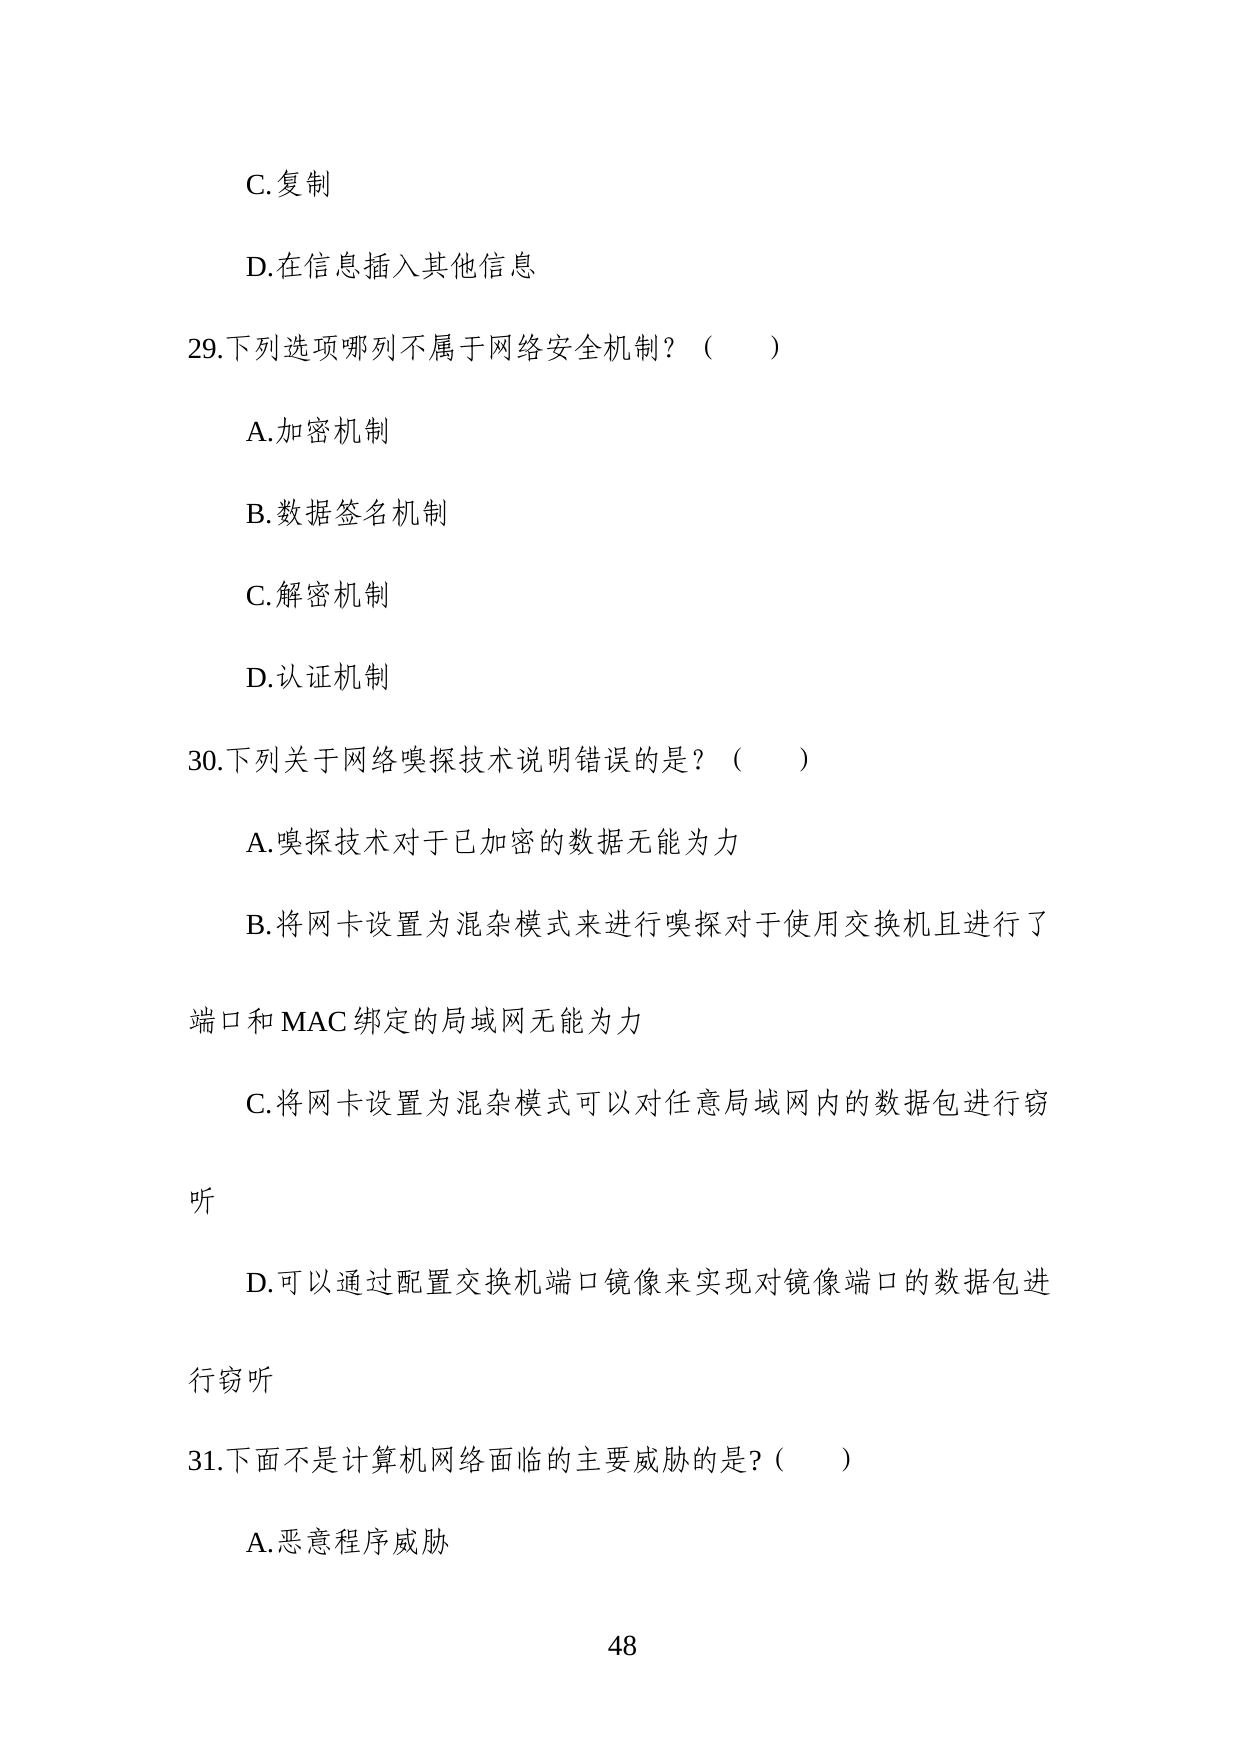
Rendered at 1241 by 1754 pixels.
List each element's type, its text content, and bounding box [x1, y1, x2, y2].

list 解密机制 [187, 562, 1053, 626]
text 30.下列关于网络嗅探技术说明错误的是？（ ） [187, 726, 1053, 791]
list 复制 [187, 150, 1053, 215]
list 认证机制 [187, 644, 1053, 709]
list 将网卡设置为混杂模式来进行嗅探对于使用交换机且进行了端口和MAC绑定的局域网无能为力 [187, 891, 1053, 1052]
list 恶意程序威胁 [187, 1508, 1053, 1573]
list 数据签名机制 [187, 479, 1053, 544]
list 可以通过配置交换机端口镜像来实现对镜像端口的数据包进行窃听 [187, 1248, 1053, 1410]
list 将网卡设置为混杂模式可以对任意局域网内的数据包进行窃听 [187, 1070, 1053, 1232]
list 加密机制 [187, 397, 1053, 462]
list 在信息插入其他信息 [187, 233, 1053, 297]
list 嗅探技术对于已加密的数据无能为力 [187, 809, 1053, 873]
text 29.下列选项哪列不属于网络安全机制？（ ） [187, 315, 1053, 379]
text 31.下面不是计算机网络面临的主要威胁的是?（ ） [187, 1426, 1053, 1491]
